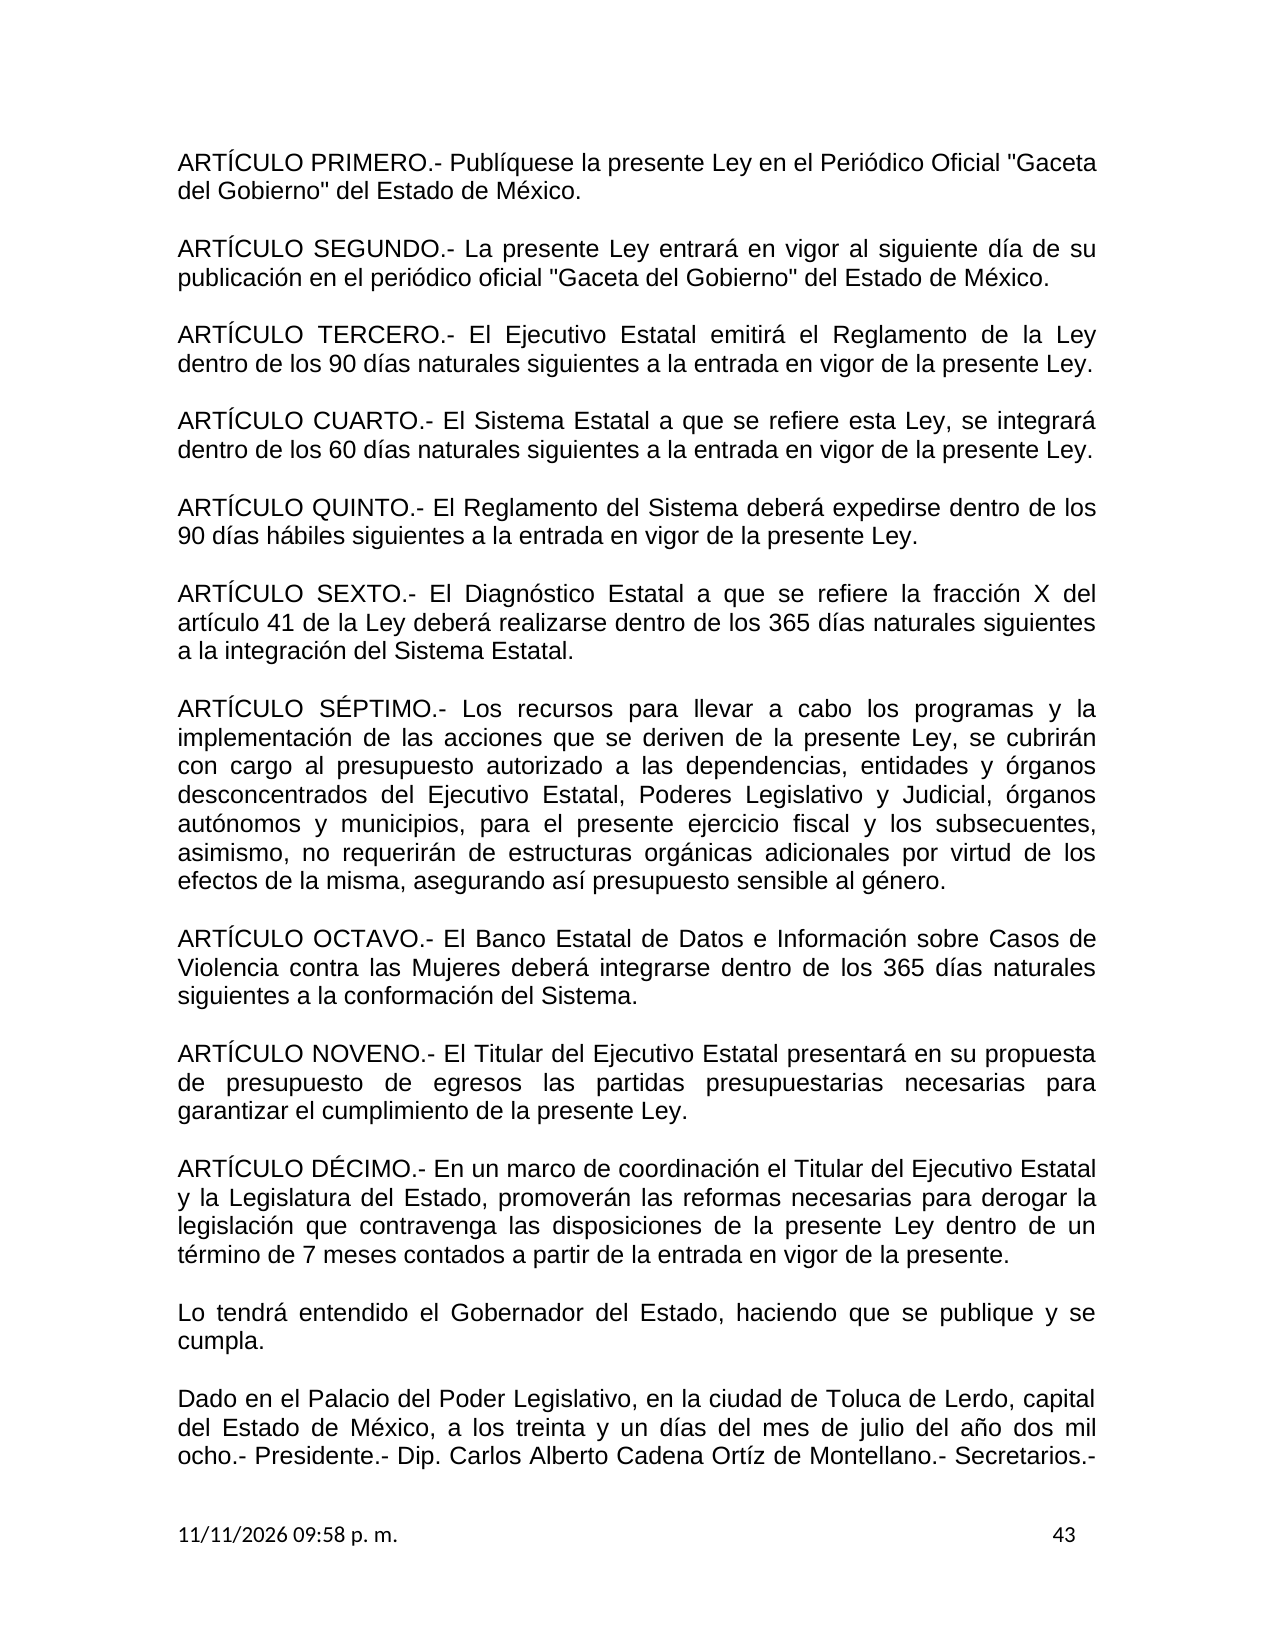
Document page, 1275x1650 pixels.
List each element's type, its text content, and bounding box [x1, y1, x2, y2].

text ARTÍCULO NOVENO.- El Titular del Ejecutivo Estatal presentará en su propuesta de presupuesto de egresos las partidas presupuestarias necesarias para garantizar el cumplimiento de la presente Ley. [177, 1039, 1098, 1125]
text ARTÍCULO CUARTO.- El Sistema Estatal a que se refiere esta Ley, se integrará dentro de los 60 días naturales siguientes a la entrada en vigor de la presente Ley. [177, 406, 1098, 464]
text ARTÍCULO SEGUNDO.- La presente Ley entrará en vigor al siguiente día de su publicación en el periódico oficial "Gaceta del Gobierno" del Estado de México. [177, 234, 1098, 291]
text ARTÍCULO PRIMERO.- Publíquese la presente Ley en el Periódico Oficial "Gaceta del Gobierno" del Estado de México. [177, 148, 1098, 205]
text Lo tendrá entendido el Gobernador del Estado, haciendo que se publique y se cumpla. [177, 1298, 1098, 1355]
text ARTÍCULO DÉCIMO.- En un marco de coordinación el Titular del Ejecutivo Estatal y la Legislatura del Estado, promoverán las reformas necesarias para derogar la legislación que contravenga las disposiciones de la presente Ley dentro de un término de 7 meses contados a partir de la entrada en vigor de la presente. [177, 1154, 1098, 1269]
text ARTÍCULO OCTAVO.- El Banco Estatal de Datos e Información sobre Casos de Violencia contra las Mujeres deberá integrarse dentro de los 365 días naturales siguientes a la conformación del Sistema. [177, 924, 1098, 1010]
text ARTÍCULO TERCERO.- El Ejecutivo Estatal emitirá el Reglamento de la Ley dentro de los 90 días naturales siguientes a la entrada en vigor de la presente Ley. [177, 320, 1098, 378]
text ARTÍCULO QUINTO.- El Reglamento del Sistema deberá expedirse dentro de los 90 días hábiles siguientes a la entrada en vigor de la presente Ley. [177, 493, 1098, 550]
text ARTÍCULO SÉPTIMO.- Los recursos para llevar a cabo los programas y la implementación de las acciones que se deriven de la presente Ley, se cubrirán con cargo al presupuesto autorizado a las dependencias, entidades y órganos desconcentrados del Ejecutivo Estatal, Poderes Legislativo y Judicial, órganos autónomos y municipios, para el presente ejercicio fiscal y los subsecuentes, asimismo, no requerirán de estructuras orgánicas adicionales por virtud de los efectos de la misma, asegurando así presupuesto sensible al género. [177, 694, 1098, 895]
text ARTÍCULO SEXTO.- El Diagnóstico Estatal a que se refiere la fracción X del artículo 41 de la Ley deberá realizarse dentro de los 365 días naturales siguientes a la integración del Sistema Estatal. [177, 579, 1098, 665]
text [177, 1384, 1098, 1470]
